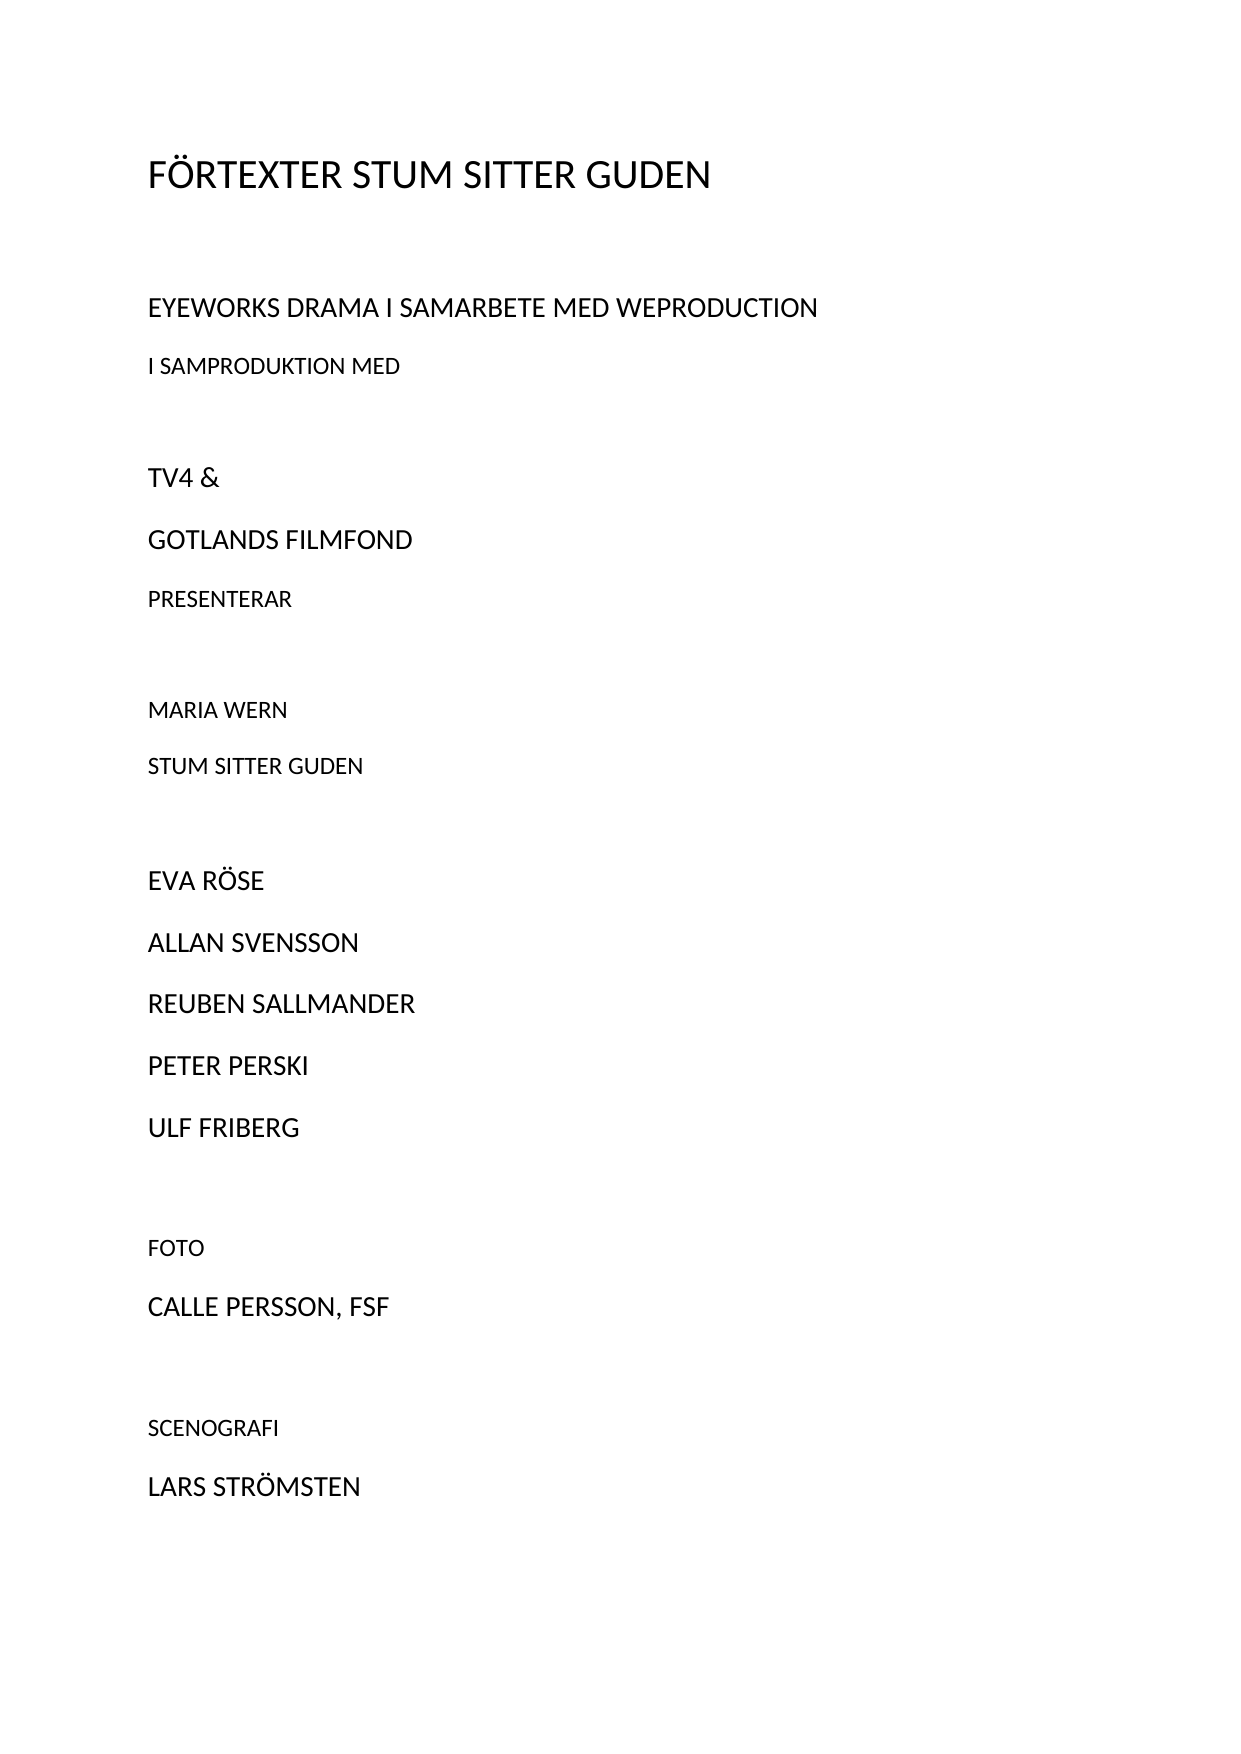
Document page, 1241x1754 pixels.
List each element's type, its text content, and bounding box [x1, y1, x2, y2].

text REUBEN SALLMANDER [148, 986, 1093, 1021]
text EVA RÖSE [148, 862, 1093, 898]
text MARIA WERN [148, 694, 1093, 725]
text SCENOGRAFI [148, 1412, 1093, 1442]
text TV4 & [148, 459, 1093, 495]
text LARS STRÖMSTEN [148, 1468, 1093, 1503]
text ULF FRIBERG [148, 1109, 1093, 1145]
text PETER PERSKI [148, 1047, 1093, 1083]
text FÖRTEXTER STUM SITTER GUDEN [148, 148, 1093, 198]
text GOTLANDS FILMFOND [148, 521, 1093, 557]
text I SAMPRODUKTION MED [148, 350, 1093, 381]
text ALLAN SVENSSON [148, 924, 1093, 959]
text STUM SITTER GUDEN [148, 750, 1093, 781]
text PRESENTERAR [148, 583, 1093, 613]
text FOTO [148, 1233, 1093, 1263]
text CALLE PERSSON, FSF [148, 1288, 1093, 1324]
text EYEWORKS DRAMA I SAMARBETE MED WEPRODUCTION [148, 289, 1093, 324]
